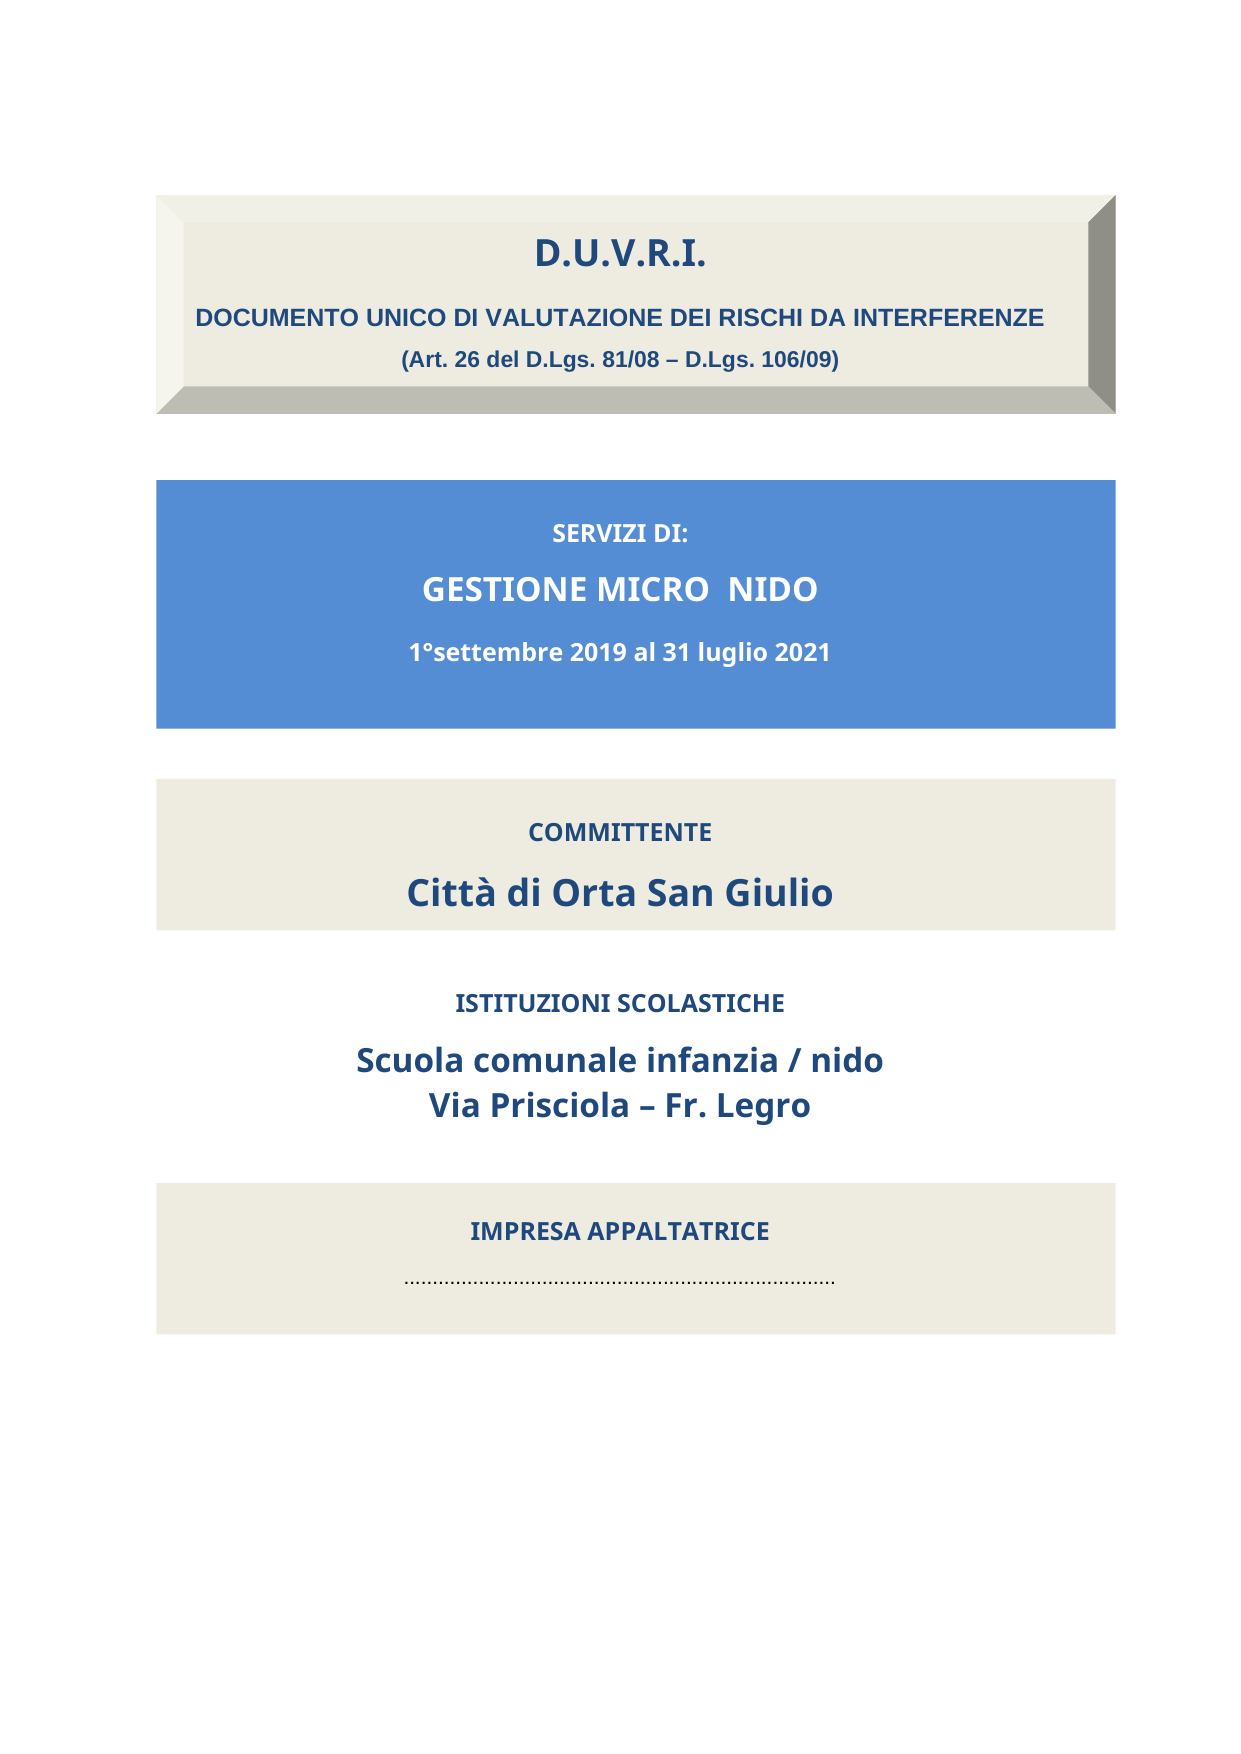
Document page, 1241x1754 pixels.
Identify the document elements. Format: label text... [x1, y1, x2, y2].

text DOCUMENTO UNICO DI VALUTAZIONE DEI RISCHI DA INTERFERENZE [118, 303, 1122, 332]
text Scuola comunale infanzia / nido [118, 1037, 1122, 1082]
text SERVIZI DI: [118, 515, 1122, 549]
text ........................................................................... [118, 1265, 1122, 1289]
text (Art. 26 del D.Lgs. 81/08 – D.Lgs. 106/09) [118, 346, 1122, 373]
text IMPRESA APPALTATRICE [118, 1214, 1122, 1248]
text D.U.V.R.I. [118, 227, 1122, 278]
text COMMITTENTE [118, 815, 1122, 849]
text Città di Orta San Giulio [118, 866, 1122, 917]
text 1°settembre 2019 al 31 luglio 2021 [118, 634, 1122, 668]
text Via Prisciola – Fr. Legro [118, 1082, 1122, 1127]
text ISTITUZIONI SCOLASTICHE [118, 986, 1122, 1019]
text GESTIONE MICRO NIDO [118, 566, 1122, 612]
